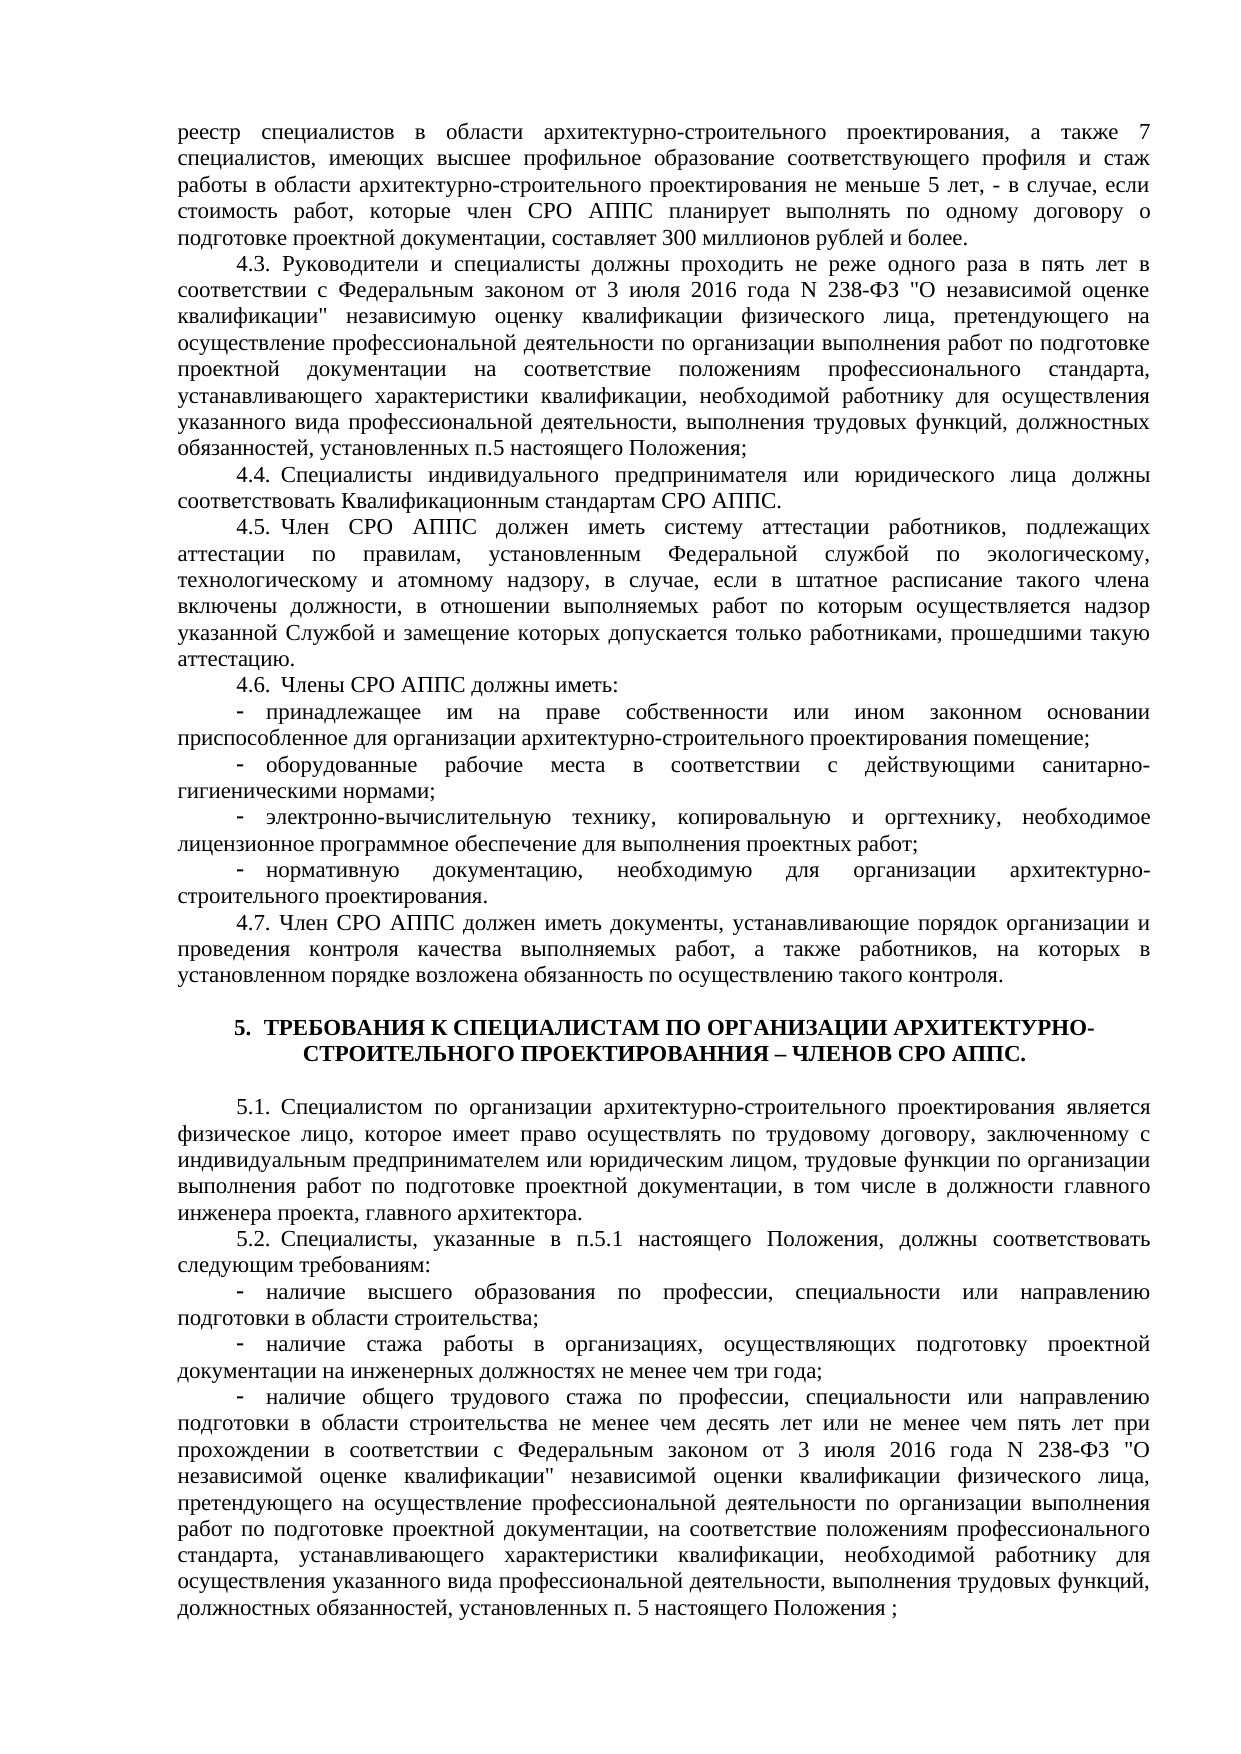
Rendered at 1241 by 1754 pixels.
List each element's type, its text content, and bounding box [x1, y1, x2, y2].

text 4.6. Члены СРО АППС должны иметь: [177, 672, 1152, 698]
list электронно-вычислительную технику, копировальную и оргтехнику, необходимое лицензионное программное обеспечение для выполнения проектных работ; [177, 803, 1152, 856]
text 4.5. Член СРО АППС должен иметь систему аттестации работников, подлежащих аттестации по правилам, установленным Федеральной службой по экологическому, технологическому и атомному надзору, в случае, если в штатное расписание такого члена включены должности, в отношении выполняемых работ по которым осуществляется надзор указанной Службой и замещение которых допускается только работниками, прошедшими такую аттестацию. [177, 513, 1152, 672]
text 4.3. Руководители и специалисты должны проходить не реже одного раза в пять лет в соответствии с Федеральным законом от 3 июля 2016 года N 238-ФЗ "О независимой оценке квалификации" независимую оценку квалификации физического лица, претендующего на осуществление профессиональной деятельности по организации выполнения работ по подготовке проектной документации на соответствие положениям профессионального стандарта, устанавливающего характеристики квалификации, необходимой работнику для осуществления указанного вида профессиональной деятельности, выполнения трудовых функций, должностных обязанностей, установленных п.5 настоящего Положения; [177, 250, 1152, 461]
list наличие высшего образования по профессии, специальности или направлению подготовки в области строительства; [177, 1278, 1152, 1330]
list принадлежащее им на праве собственности или ином законном основании приспособленное для организации архитектурно-строительного проектирования помещение; [177, 698, 1152, 751]
text 5.2. Специалисты, указанные в п.5.1 настоящего Положения, должны соответствовать следующим требованиям: [177, 1225, 1152, 1278]
list наличие стажа работы в организациях, осуществляющих подготовку проектной документации на инженерных должностях не менее чем три года; [177, 1330, 1152, 1383]
text 4.4. Специалисты индивидуального предпринимателя или юридического лица должны соответствовать Квалификационным стандартам СРО АППС. [177, 461, 1152, 513]
text 4.7. Член СРО АППС должен иметь документы, устанавливающие порядок организации и проведения контроля качества выполняемых работ, а также работников, на которых в установленном порядке возложена обязанность по осуществлению такого контроля. [177, 909, 1152, 988]
text 5.1. Специалистом по организации архитектурно-строительного проектирования является физическое лицо, которое имеет право осуществлять по трудовому договору, заключенному с индивидуальным предпринимателем или юридическим лицом, трудовые функции по организации выполнения работ по подготовке проектной документации, в том числе в должности главного инженера проекта, главного архитектора. [177, 1093, 1152, 1225]
list оборудованные рабочие места в соответствии с действующими санитарно-гигиеническими нормами; [177, 751, 1152, 803]
text 5. ТРЕБОВАНИЯ К СПЕЦИАЛИСТАМ ПО ОРГАНИЗАЦИИ АРХИТЕКТУРНО-СТРОИТЕЛЬНОГО ПРОЕКТИРОВАННИЯ – ЧЛЕНОВ СРО АППС. [177, 1014, 1152, 1067]
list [177, 118, 1152, 250]
list нормативную документацию, необходимую для организации архитектурно-строительного проектирования. [177, 856, 1152, 909]
list наличие общего трудового стажа по профессии, специальности или направлению подготовки в области строительства не менее чем десять лет или не менее чем пять лет при прохождении в соответствии с Федеральным законом от 3 июля 2016 года N 238-ФЗ "О независимой оценке квалификации" независимой оценки квалификации физического лица, претендующего на осуществление профессиональной деятельности по организации выполнения работ по подготовке проектной документации, на соответствие положениям профессионального стандарта, устанавливающего характеристики квалификации, необходимой работнику для осуществления указанного вида профессиональной деятельности, выполнения трудовых функций, должностных обязанностей, установленных п. 5 настоящего Положения ; [177, 1383, 1152, 1620]
